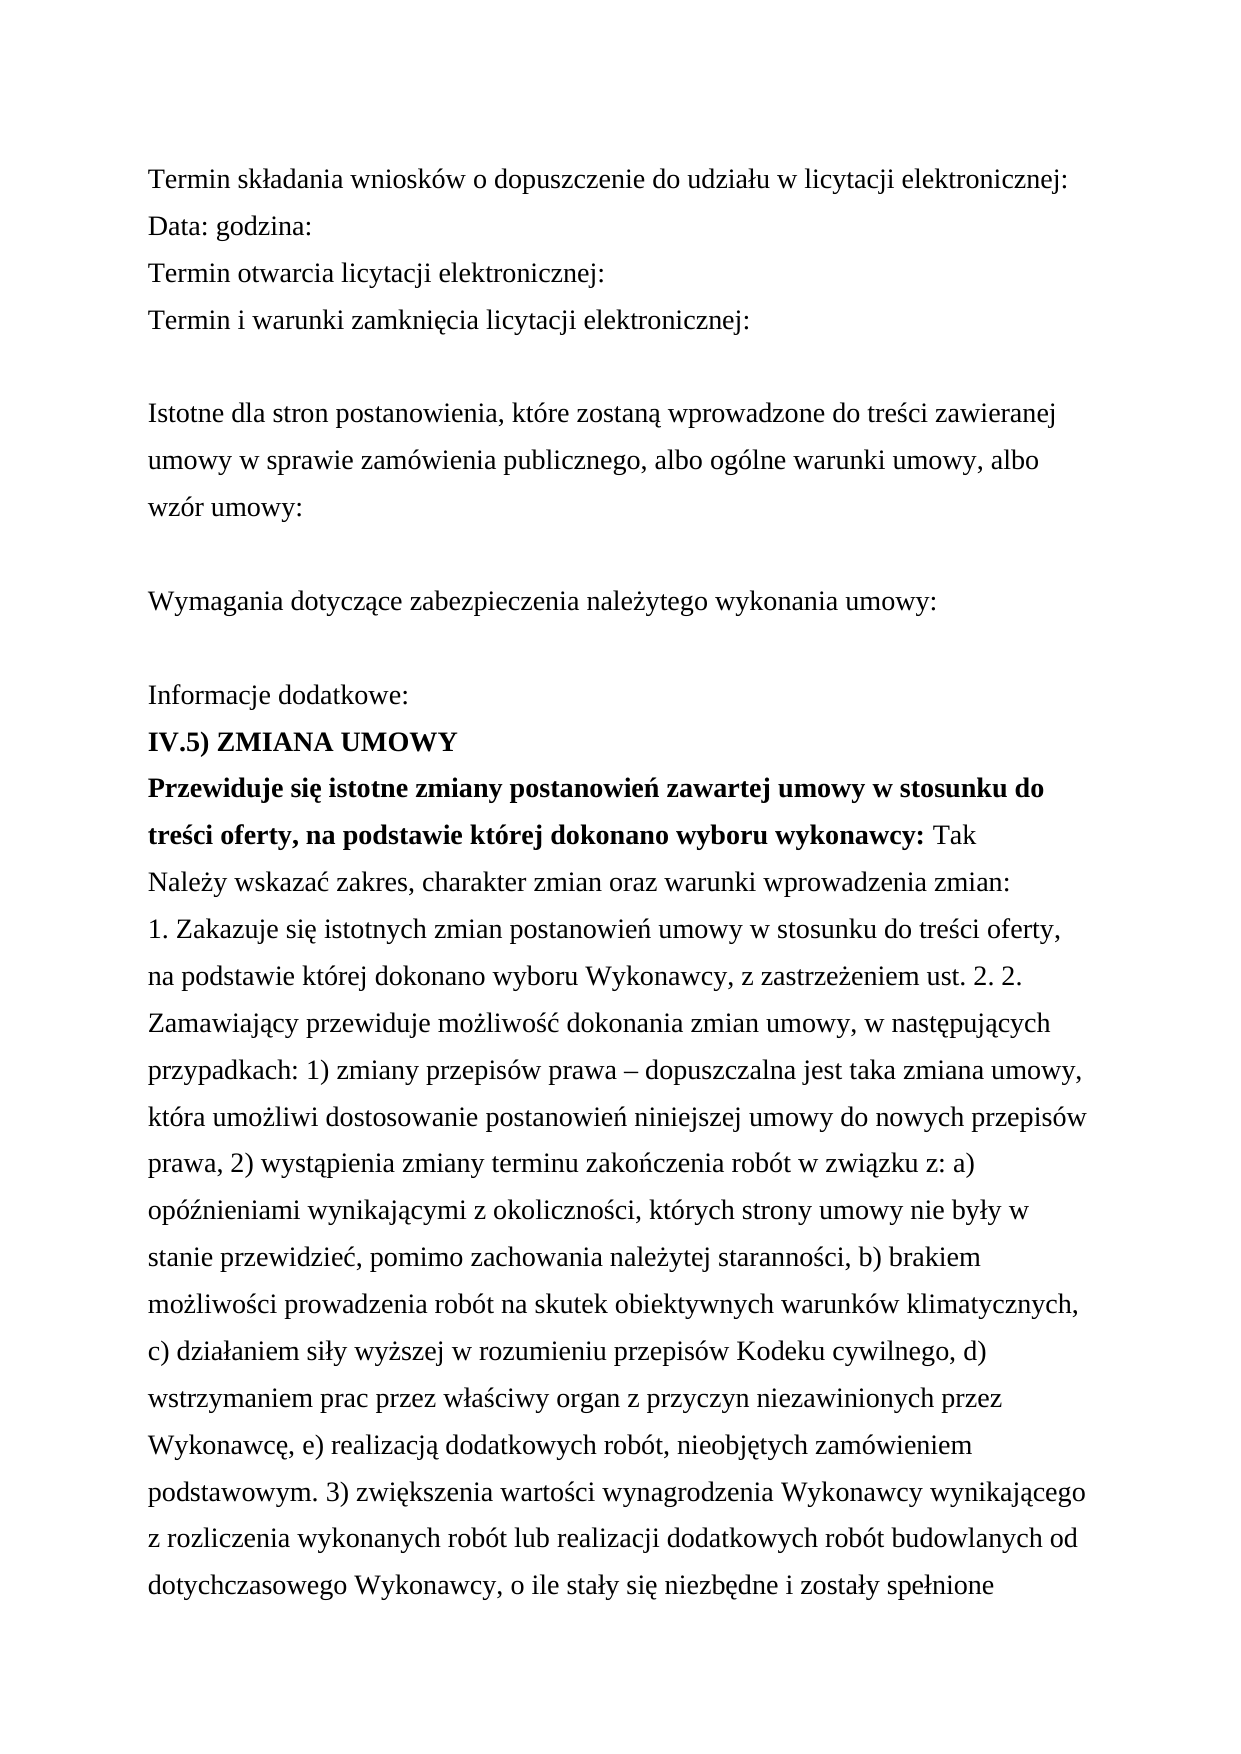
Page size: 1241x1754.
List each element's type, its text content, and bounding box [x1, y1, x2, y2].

text Wymagania dotyczące zabezpieczenia należytego wykonania umowy: [148, 523, 1093, 616]
text Istotne dla stron postanowienia, które zostaną wprowadzone do treści zawieranej umowy w sprawie zamówienia publicznego, albo ogólne warunki umowy, albo wzór umowy: [148, 335, 1093, 523]
text Termin składania wniosków o dopuszczenie do udziału w licytacji elektronicznej: Data: godzina: Termin otwarcia licytacji elektronicznej: [148, 148, 1093, 288]
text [148, 710, 1093, 1601]
text Termin i warunki zamknięcia licytacji elektronicznej: [148, 288, 1093, 335]
text Informacje dodatkowe: [148, 616, 1093, 710]
